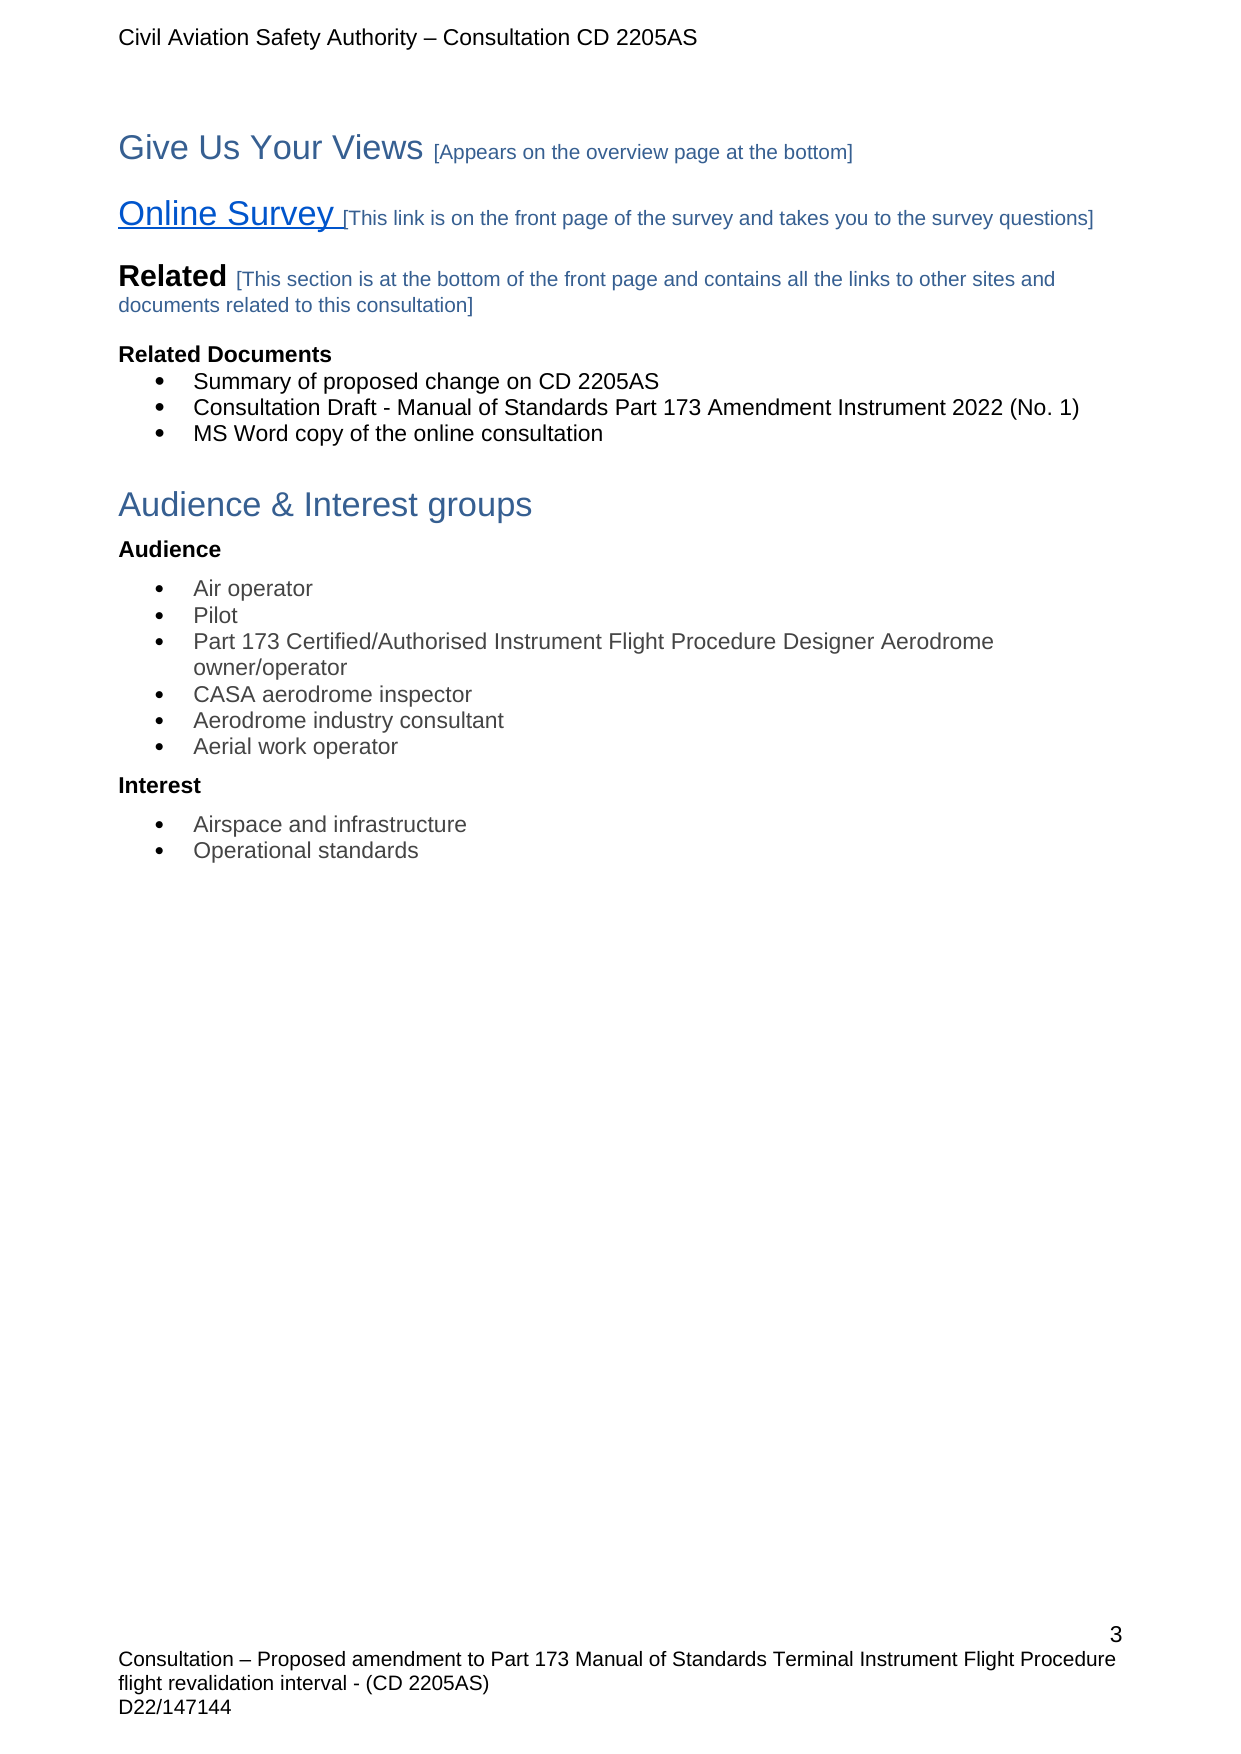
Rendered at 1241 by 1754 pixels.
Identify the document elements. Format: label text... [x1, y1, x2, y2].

subtitle Give Us Your Views [Appears on the overview page at the bottom] [118, 127, 1122, 167]
list Pilot [156, 602, 1122, 628]
list Aerial work operator [156, 733, 1122, 760]
text Audience [118, 536, 1122, 563]
text Online Survey [This link is on the front page of the survey and takes you to the survey questions] [118, 193, 1122, 233]
list Air operator [156, 575, 1122, 602]
list MS Word copy of the online consultation [156, 420, 1122, 447]
text Related [This section is at the bottom of the front page and contains all the links to other sites and documents related to this consultation] [118, 258, 1122, 316]
list Consultation Draft - Manual of Standards Part 173 Amendment Instrument 2022 (No. 1) [156, 394, 1122, 420]
list CASA aerodrome inspector [156, 681, 1122, 707]
text Related Documents [118, 341, 1122, 368]
list Aerodrome industry consultant [156, 707, 1122, 733]
list Operational standards [156, 837, 1122, 864]
text Interest [118, 772, 1122, 798]
list Airspace and infrastructure [156, 811, 1122, 837]
list Part 173 Certified/Authorised Instrument Flight Procedure Designer Aerodrome owner/operator [156, 628, 1122, 681]
subtitle Audience & Interest groups [118, 484, 1122, 524]
list Summary of proposed change on CD 2205AS [156, 368, 1122, 394]
